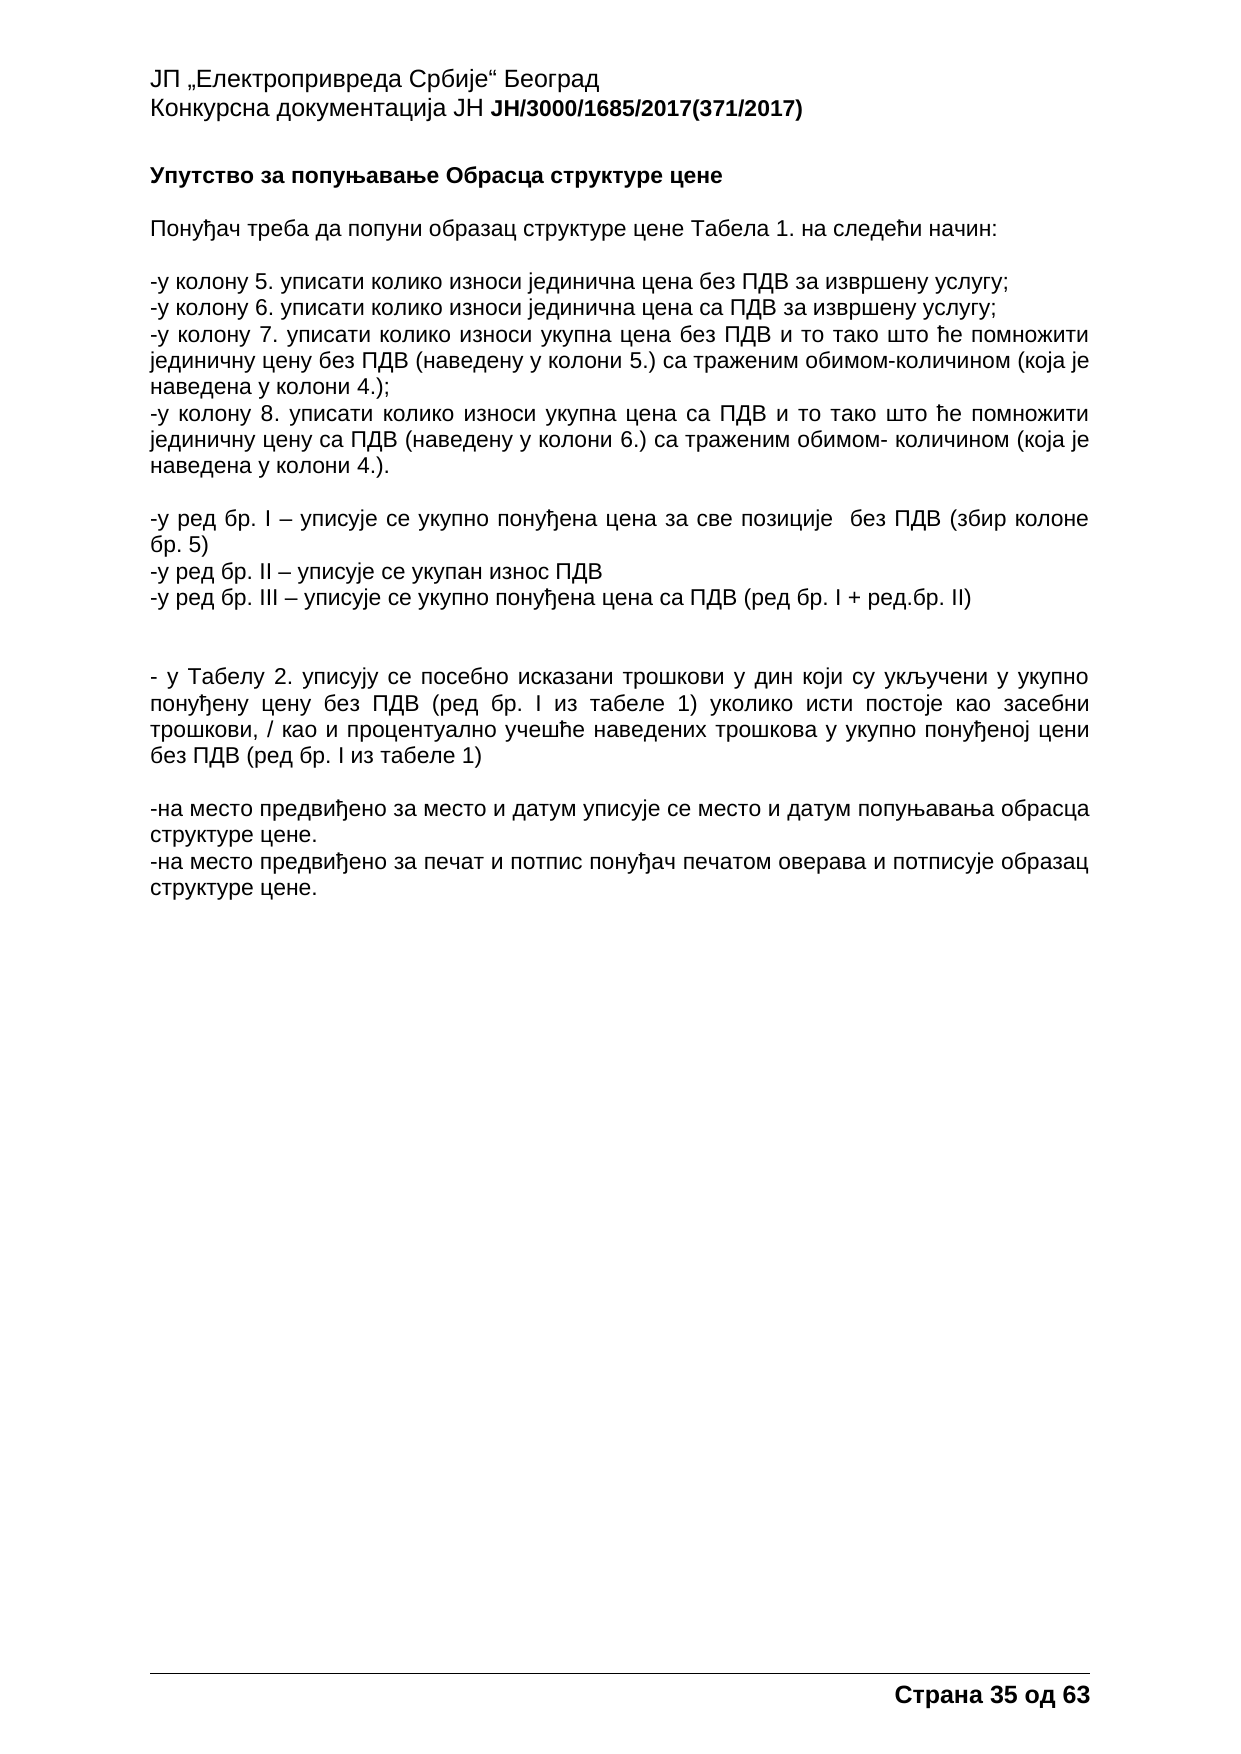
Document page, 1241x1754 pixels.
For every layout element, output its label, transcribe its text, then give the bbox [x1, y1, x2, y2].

text -у ред бр. II – уписује се укупан износ ПДВ [150, 558, 1090, 584]
text -на место предвиђено за место и датум уписује се место и датум попуњавања обрасца структуре цене. [150, 795, 1090, 848]
list -у колону 5. уписати колико износи јединична цена без ПДВ за извршену услугу; [150, 268, 1090, 294]
list -у колону 8. уписати колико износи укупна цена са ПДВ и то тако што ће помножити јединичну цену са ПДВ (наведену у колони 6.) са траженим обимом- количином (која је наведена у колони 4.). [150, 400, 1090, 479]
list -у колону 6. уписати колико износи јединична цена са ПДВ за извршену услугу; [150, 294, 1090, 321]
list -у колону 7. уписати колико износи укупна цена без ПДВ и то тако што ће помножити јединичну цену без ПДВ (наведену у колони 5.) са траженим обимом-количином (која је наведена у колони 4.); [150, 321, 1090, 400]
text Упутство за попуњавање Обрасца структуре цене [150, 162, 1090, 189]
list Понуђач треба да попуни образац структуре цене Табела 1. на следећи начин: [150, 215, 1090, 242]
text - у Табелу 2. уписују се посебно исказани трошкови у дин који су укључени у укупно понуђену цену без ПДВ (ред бр. I из табеле 1) уколико исти постоје као засебни трошкови, / као и процентуално учешће наведених трошкова у укупно понуђеној цени без ПДВ (ред бр. I из табеле 1) [150, 663, 1090, 769]
text -на место предвиђено за печат и потпис понуђач печатом оверава и потписује образац структуре цене. [150, 848, 1090, 900]
text -у ред бр. III – уписује се укупно понуђена цена са ПДВ (ред бр. I + ред.бр. II) [150, 584, 1090, 611]
text -у ред бр. I – уписује се укупно понуђена цена за све позиције без ПДВ (збир колоне бр. 5) [150, 505, 1090, 558]
